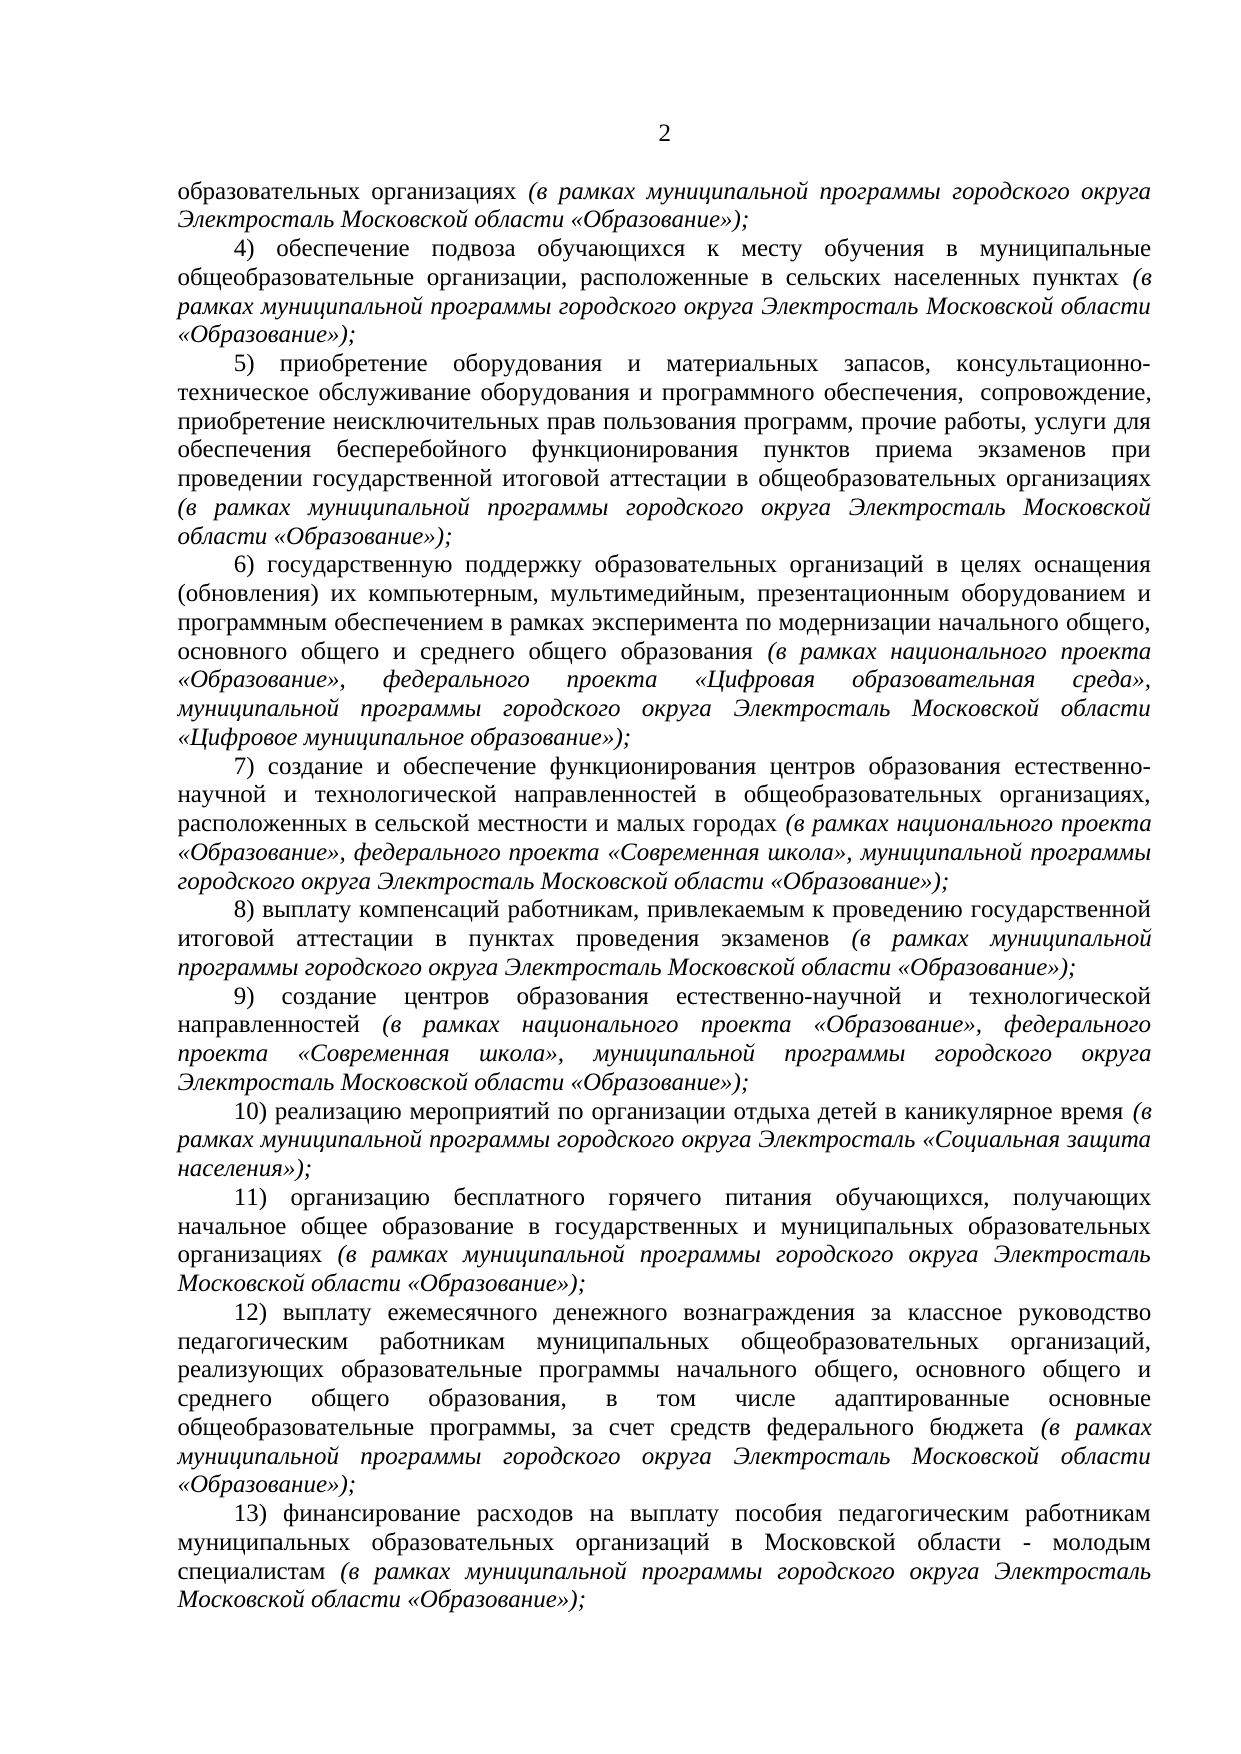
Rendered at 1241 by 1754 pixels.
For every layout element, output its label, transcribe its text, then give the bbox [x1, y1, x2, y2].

text 5) приобретение оборудования и материальных запасов, консультационно-техническое обслуживание оборудования и программного обеспечения, сопровождение, приобретение неисключительных прав пользования программ, прочие работы, услуги для обеспечения бесперебойного функционирования пунктов приема экзаменов при проведении государственной итоговой аттестации в общеобразовательных организациях (в рамках муниципальной программы городского округа Электросталь Московской области «Образование»); [177, 348, 1152, 549]
text 7) создание и обеспечение функционирования центров образования естественно-научной и технологической направленностей в общеобразовательных организациях, расположенных в сельской местности и малых городах (в рамках национального проекта «Образование», федерального проекта «Современная школа», муниципальной программы городского округа Электросталь Московской области «Образование»); [177, 751, 1152, 894]
text 6) государственную поддержку образовательных организаций в целях оснащения (обновления) их компьютерным, мультимедийным, презентационным оборудованием и программным обеспечением в рамках эксперимента по модернизации начального общего, основного общего и среднего общего образования (в рамках национального проекта «Образование», федерального проекта «Цифровая образовательная среда», муниципальной программы городского округа Электросталь Московской области «Цифровое муниципальное образование»); [177, 549, 1152, 751]
text 10) реализацию мероприятий по организации отдыха детей в каникулярное время (в рамках муниципальной программы городского округа Электросталь «Социальная защита населения»); [177, 1096, 1152, 1182]
text 11) организацию бесплатного горячего питания обучающихся, получающих начальное общее образование в государственных и муниципальных образовательных организациях (в рамках муниципальной программы городского округа Электросталь Московской области «Образование»); [177, 1182, 1152, 1297]
text 13) финансирование расходов на выплату пособия педагогическим работникам муниципальных образовательных организаций в Московской области - молодым специалистам (в рамках муниципальной программы городского округа Электросталь Московской области «Образование»); [177, 1498, 1152, 1613]
text 4) обеспечение подвоза обучающихся к месту обучения в муниципальные общеобразовательные организации, расположенные в сельских населенных пунктах (в рамках муниципальной программы городского округа Электросталь Московской области «Образование»); [177, 233, 1152, 348]
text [177, 176, 1152, 233]
text 9) создание центров образования естественно-научной и технологической направленностей (в рамках национального проекта «Образование», федерального проекта «Современная школа», муниципальной программы городского округа Электросталь Московской области «Образование»); [177, 981, 1152, 1096]
text 8) выплату компенсаций работникам, привлекаемым к проведению государственной итоговой аттестации в пунктах проведения экзаменов (в рамках муниципальной программы городского округа Электросталь Московской области «Образование»); [177, 894, 1152, 981]
text 12) выплату ежемесячного денежного вознаграждения за классное руководство педагогическим работникам муниципальных общеобразовательных организаций, реализующих образовательные программы начального общего, основного общего и среднего общего образования, в том числе адаптированные основные общеобразовательные программы, за счет средств федерального бюджета (в рамках муниципальной программы городского округа Электросталь Московской области «Образование»); [177, 1297, 1152, 1498]
